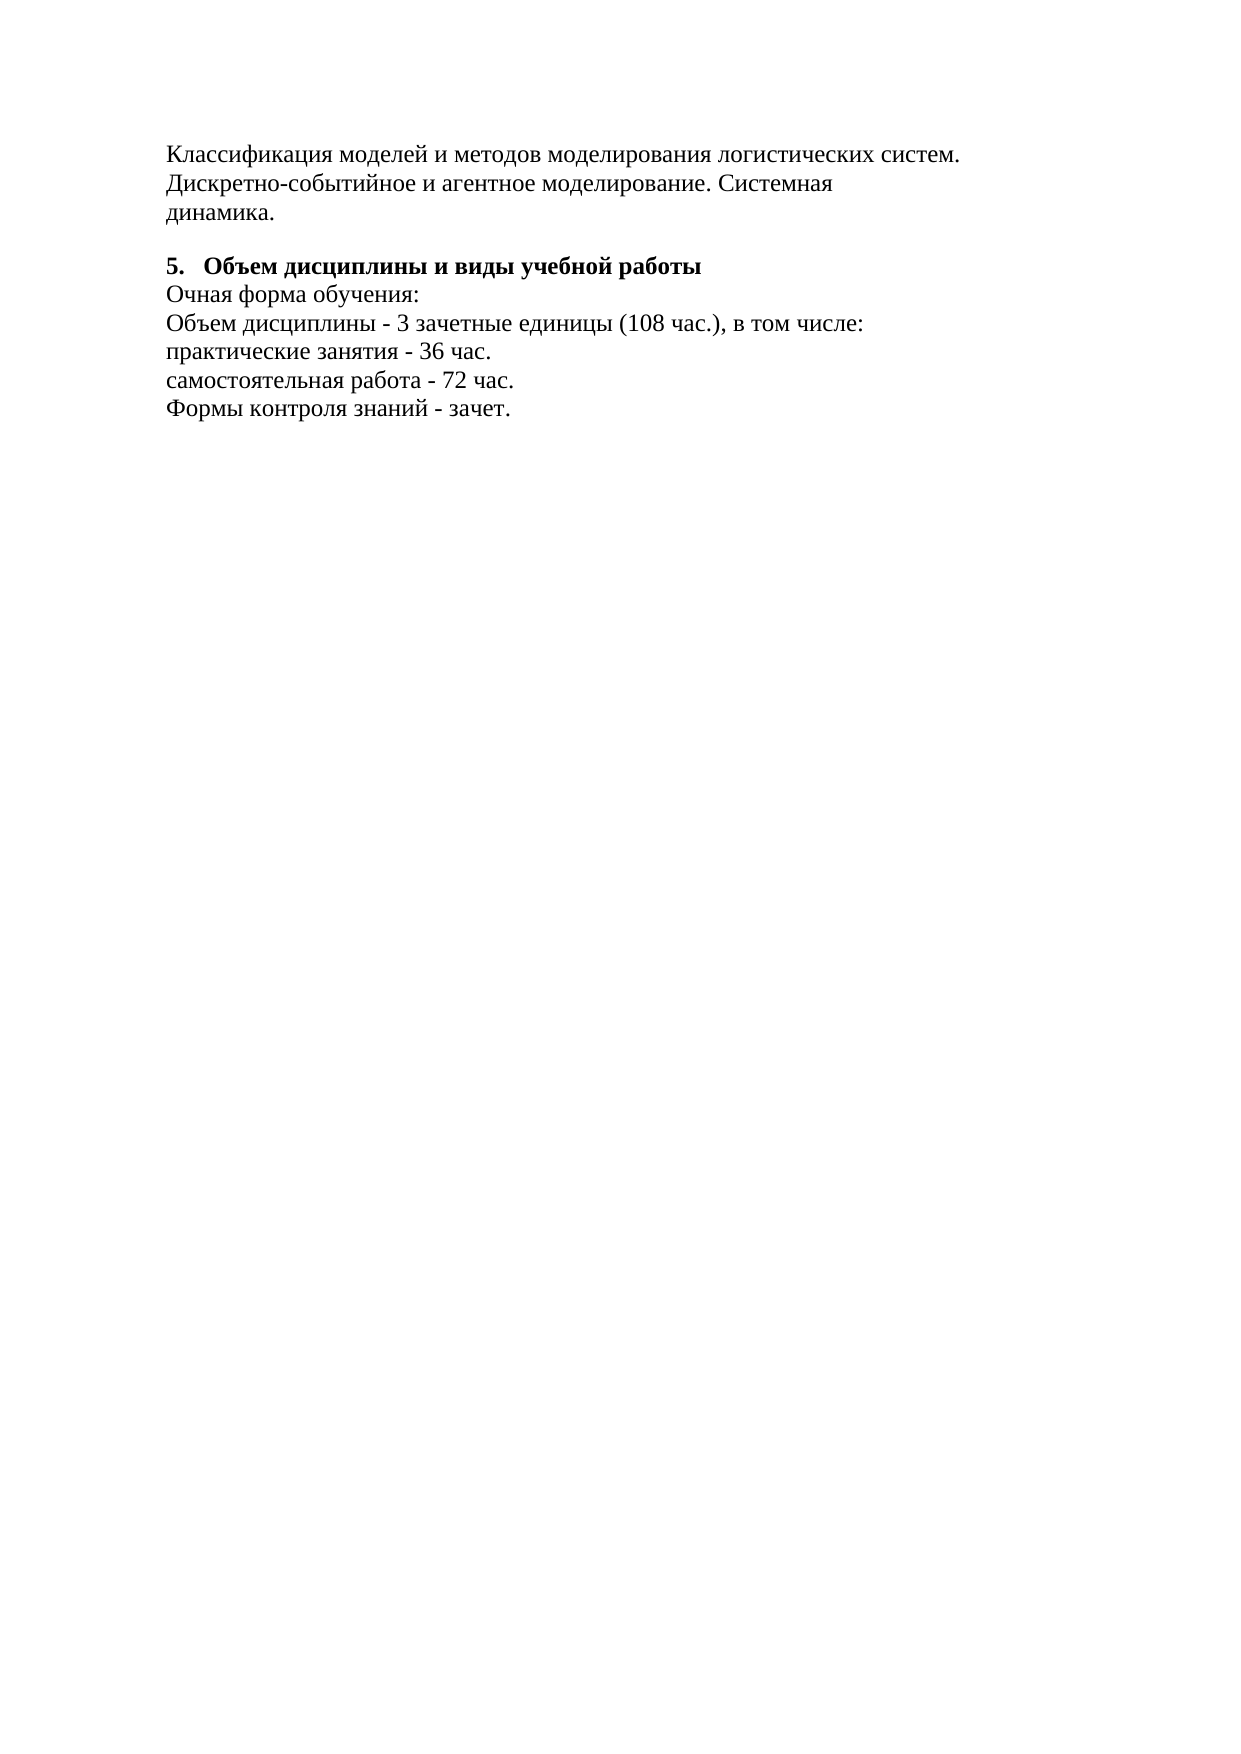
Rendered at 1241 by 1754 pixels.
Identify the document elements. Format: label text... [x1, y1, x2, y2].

text Объем дисциплины - 3 зачетные единицы (108 час.), в том числе: практические занятия - 36 час. [166, 308, 882, 366]
text Очная форма обучения: [166, 280, 1159, 308]
text Формы контроля знаний - зачет. [166, 394, 1159, 423]
text Классификация моделей и методов моделирования логистических систем. [166, 139, 1159, 168]
text Дискретно-событийное и агентное моделирование. Системная динамика. [166, 168, 882, 226]
list Объем дисциплины и виды учебной работы [166, 251, 1159, 280]
text самостоятельная работа - 72 час. [166, 366, 532, 394]
